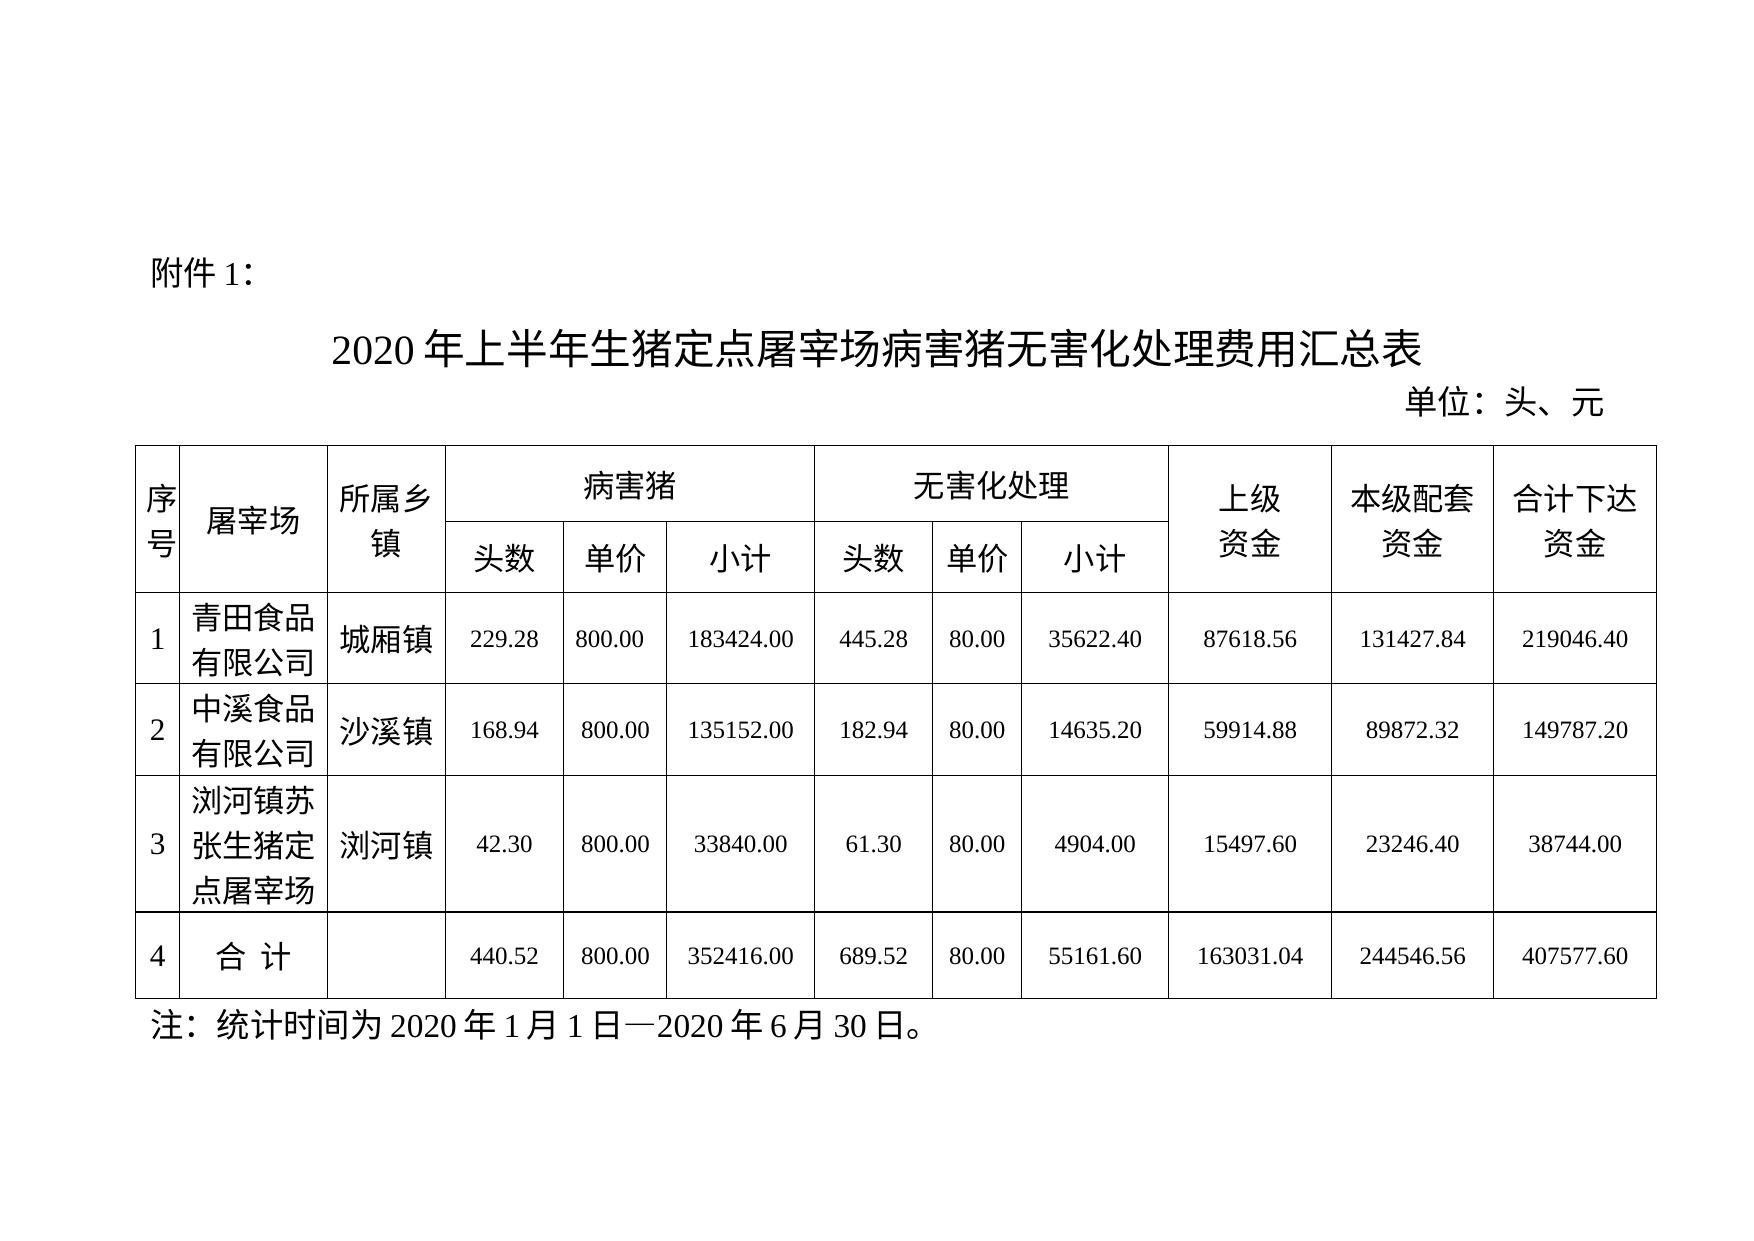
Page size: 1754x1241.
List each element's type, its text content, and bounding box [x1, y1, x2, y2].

table_cell 800.00 [564, 913, 666, 998]
table_cell 中溪食品有限公司 [180, 684, 327, 775]
table_cell 168.94 [446, 684, 563, 775]
table_cell 61.30 [815, 776, 932, 911]
table_cell 80.00 [933, 593, 1021, 683]
table_header 所属乡镇 [328, 446, 445, 592]
table_cell 80.00 [933, 776, 1021, 911]
table_cell 15497.60 [1169, 776, 1331, 911]
table_cell 80.00 [933, 684, 1021, 775]
table_header 合计下达资金 [1494, 446, 1656, 592]
table_cell 合 计 [180, 913, 327, 998]
table_cell 浏河镇 [328, 776, 445, 911]
table_cell 800.00 [564, 684, 666, 775]
table_cell 23246.40 [1332, 776, 1493, 911]
table_cell 单价 [564, 522, 666, 592]
table_cell 800.00 [564, 593, 666, 683]
table_cell 42.30 [446, 776, 563, 911]
table_cell 135152.00 [667, 684, 814, 775]
table_header 屠宰场 [180, 446, 327, 592]
table_cell 244546.56 [1332, 913, 1493, 998]
table_cell 445.28 [815, 593, 932, 683]
table_cell 440.52 [446, 913, 563, 998]
table_cell 4 [136, 913, 179, 998]
table_cell 14635.20 [1022, 684, 1168, 775]
table_cell 38744.00 [1494, 776, 1656, 911]
table_cell 1 [136, 593, 179, 683]
table_cell [328, 913, 445, 998]
table_cell 352416.00 [667, 913, 814, 998]
table_header 病害猪 [446, 446, 814, 521]
table_cell 80.00 [933, 913, 1021, 998]
table_cell 149787.20 [1494, 684, 1656, 775]
table_cell 青田食品有限公司 [180, 593, 327, 683]
table_cell 浏河镇苏张生猪定点屠宰场 [180, 776, 327, 911]
table_cell 35622.40 [1022, 593, 1168, 683]
table_header 本级配套资金 [1332, 446, 1493, 592]
table_cell 689.52 [815, 913, 932, 998]
table_cell 头数 [446, 522, 563, 592]
text 2020年上半年生猪定点屠宰场病害猪无害化处理费用汇总表 [150, 316, 1604, 376]
table_cell 城厢镇 [328, 593, 445, 683]
table_cell 163031.04 [1169, 913, 1331, 998]
table_cell 59914.88 [1169, 684, 1331, 775]
table_cell 89872.32 [1332, 684, 1493, 775]
table_cell 407577.60 [1494, 913, 1656, 998]
table_cell 小计 [1022, 522, 1168, 592]
text 注：统计时间为2020年1月1日—2020年6月30日。 [150, 999, 1604, 1047]
table_cell 单价 [933, 522, 1021, 592]
table_cell 87618.56 [1169, 593, 1331, 683]
table_cell 131427.84 [1332, 593, 1493, 683]
table_cell 219046.40 [1494, 593, 1656, 683]
table_cell 4904.00 [1022, 776, 1168, 911]
text 单位：头、元 [150, 376, 1604, 424]
table_cell 沙溪镇 [328, 684, 445, 775]
table_cell 小计 [667, 522, 814, 592]
table_cell 182.94 [815, 684, 932, 775]
table_header 序号 [136, 446, 179, 592]
table_cell 头数 [815, 522, 932, 592]
table_cell 55161.60 [1022, 913, 1168, 998]
table_cell 3 [136, 776, 179, 911]
table_cell 183424.00 [667, 593, 814, 683]
table_header 上级 资金 [1169, 446, 1331, 592]
table_header 无害化处理 [815, 446, 1168, 521]
table_cell 33840.00 [667, 776, 814, 911]
text 附件1： [150, 247, 1604, 295]
table_cell 229.28 [446, 593, 563, 683]
table_cell 2 [136, 684, 179, 775]
table_cell 800.00 [564, 776, 666, 911]
